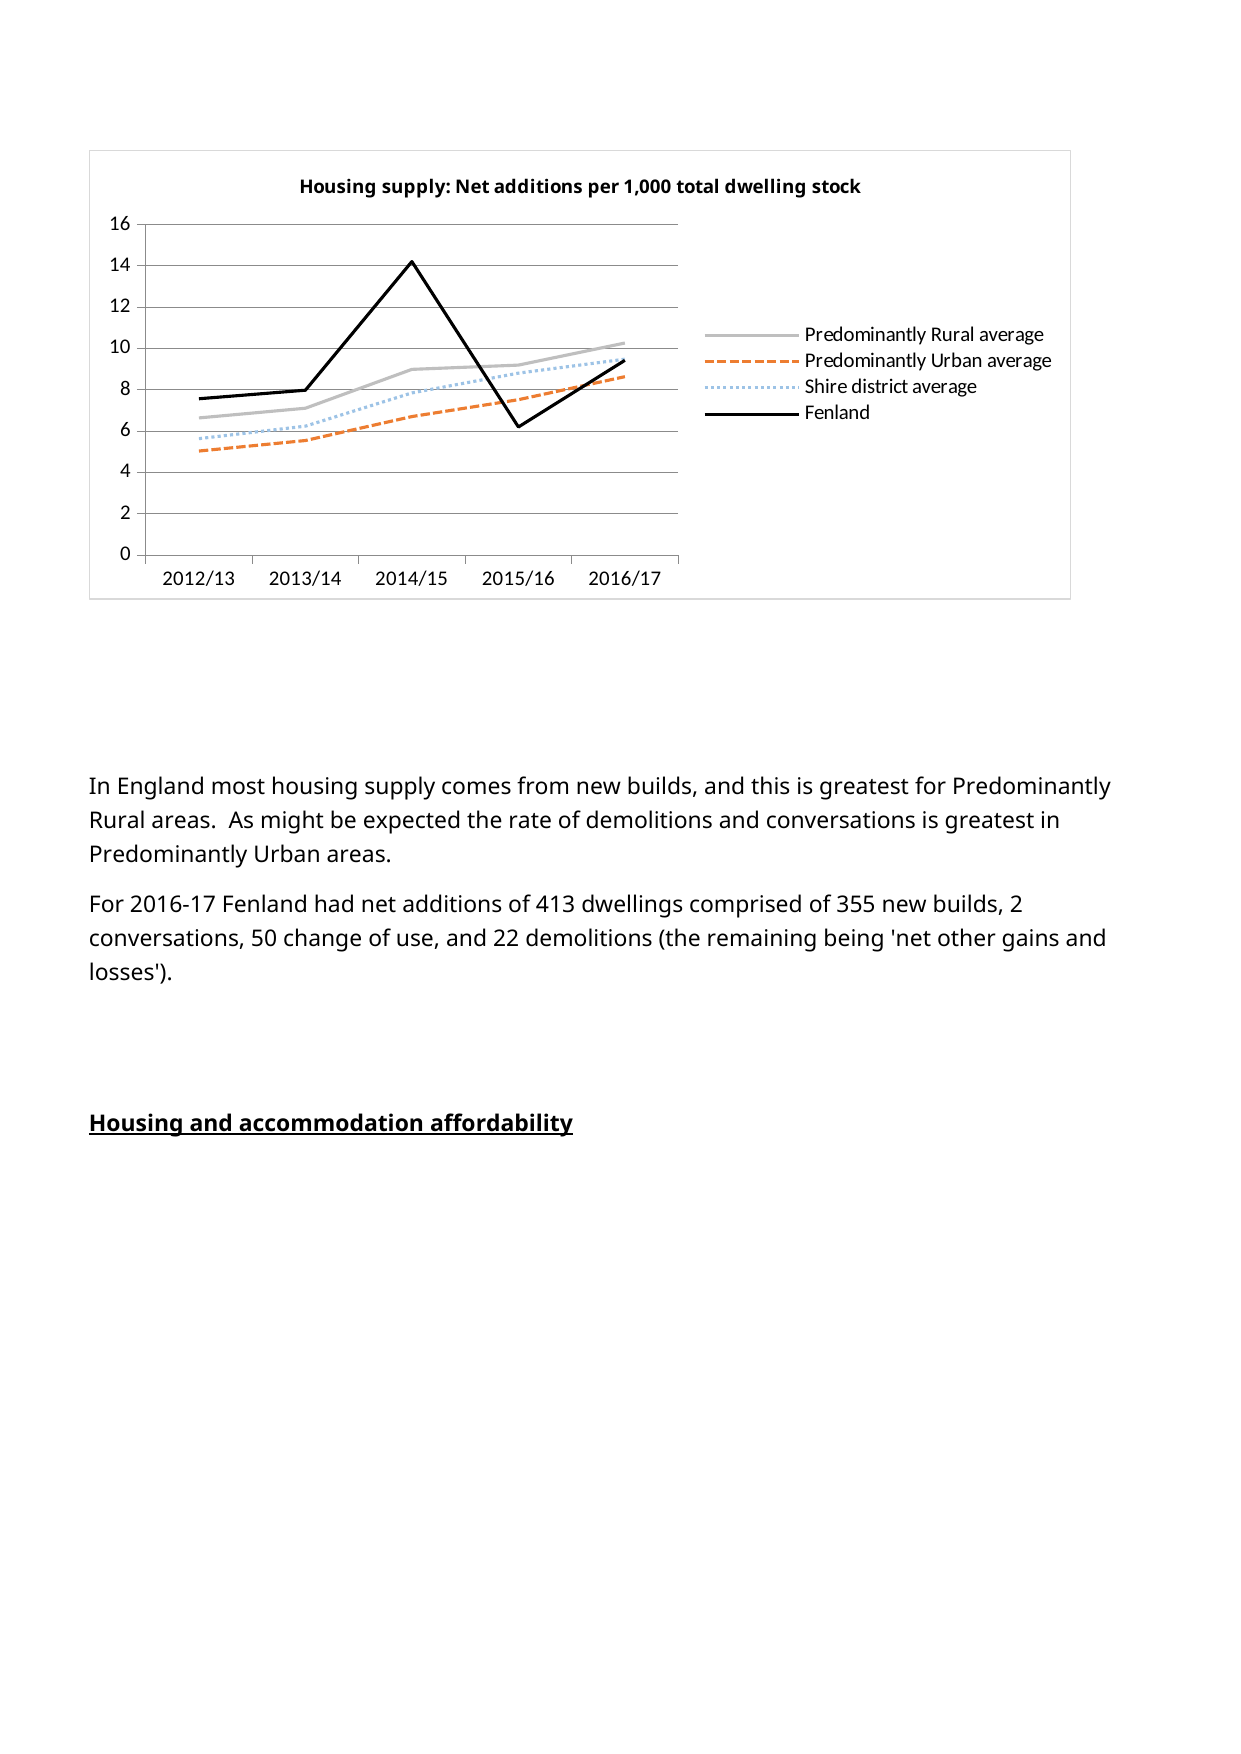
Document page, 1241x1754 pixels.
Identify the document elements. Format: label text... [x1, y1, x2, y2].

text In England most housing supply comes from new builds, and this is greatest for Predominantly Rural areas. As might be expected the rate of demolitions and conversations is greatest in Predominantly Urban areas. [89, 770, 1152, 869]
text For 2016-17 Fenland had net additions of 413 dwellings comprised of 355 new builds, 2 conversations, 50 change of use, and 22 demolitions (the remaining being 'net other gains and losses'). [89, 888, 1152, 987]
text Housing and accommodation affordability [89, 1107, 1152, 1138]
